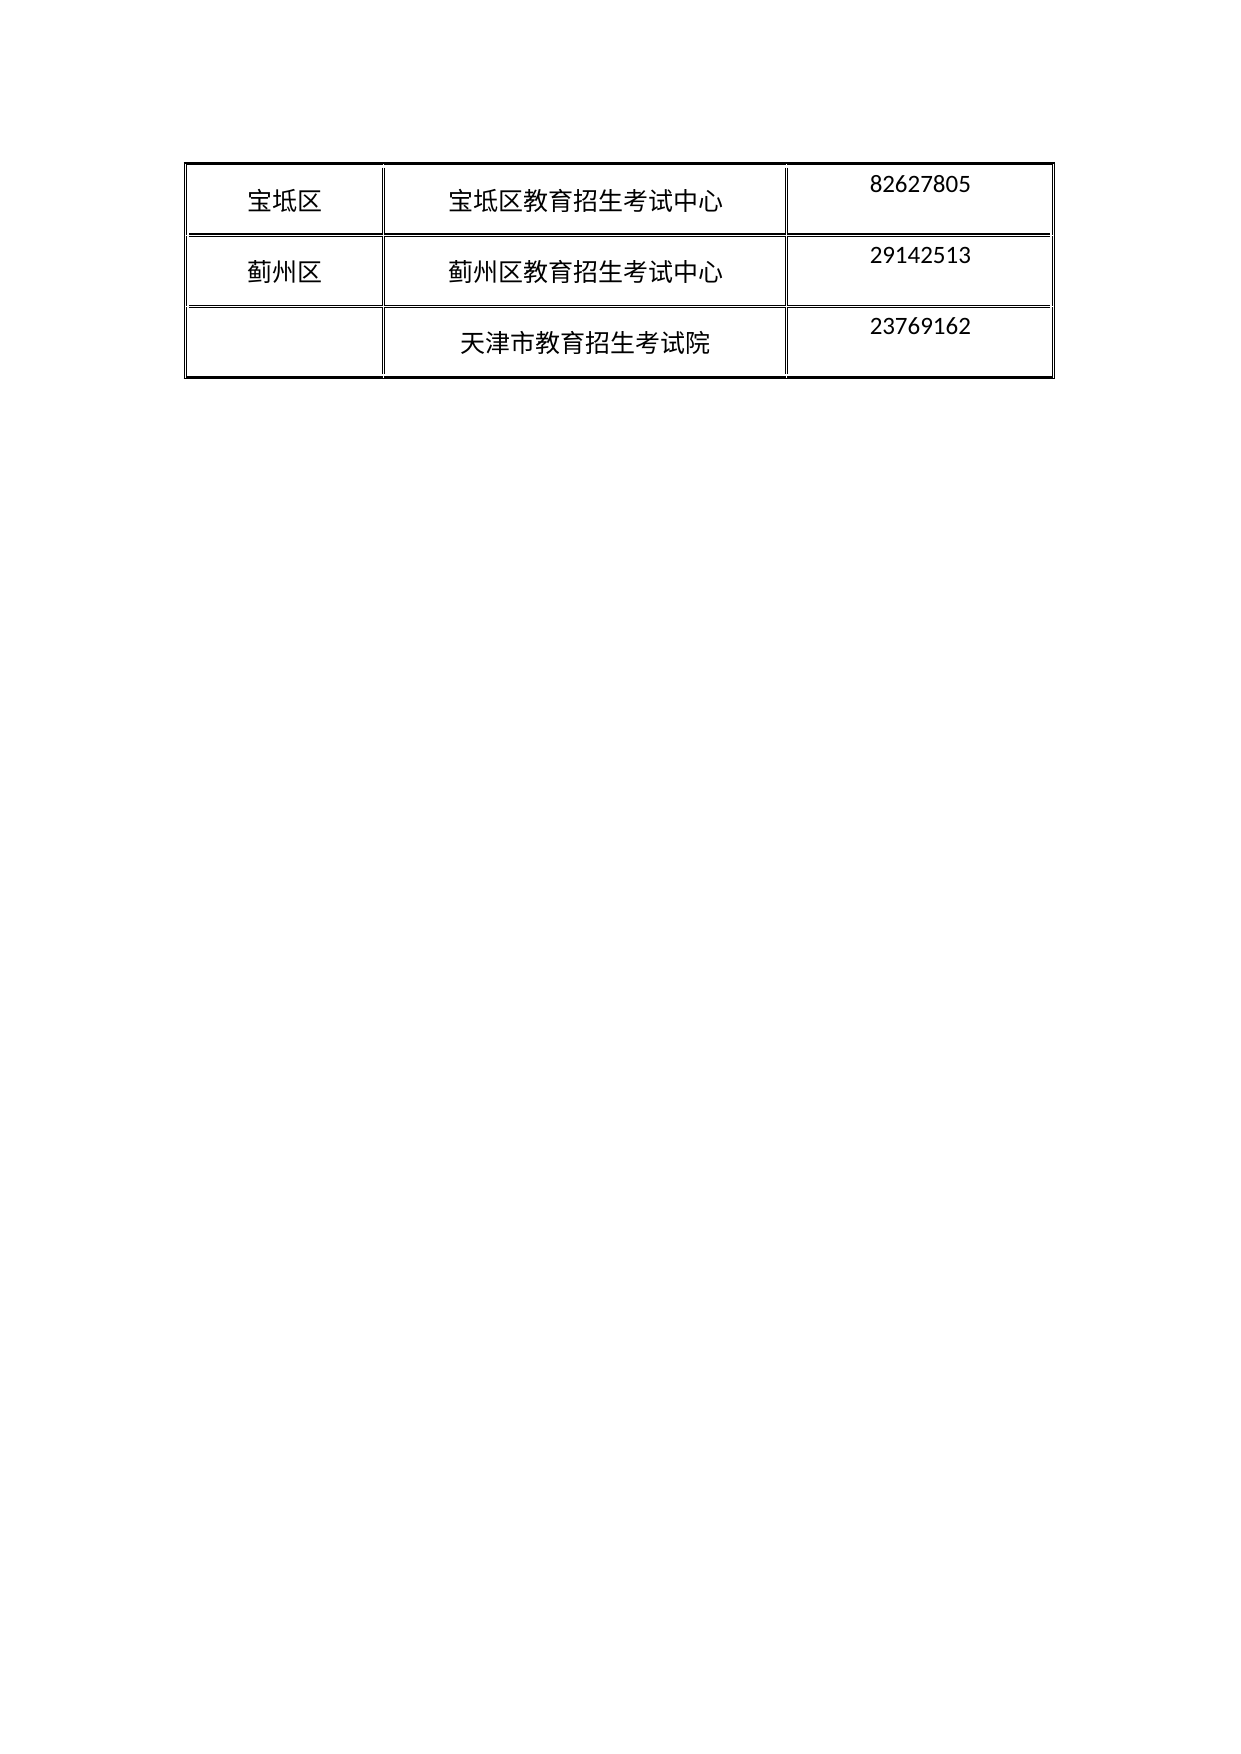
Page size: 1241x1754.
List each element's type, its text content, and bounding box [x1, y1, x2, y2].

table_cell 天津市教育招生考试院 [384, 308, 787, 376]
table_cell 29142513 [788, 233, 1052, 305]
table_cell 宝坻区 [187, 165, 384, 233]
table_cell 宝坻区教育招生考试中心 [384, 165, 787, 233]
table_cell 23769162 [787, 305, 1053, 376]
table_cell 蓟州区教育招生考试中心 [385, 237, 785, 305]
table_cell 蓟州区 [187, 233, 382, 305]
table_cell [185, 305, 384, 376]
table_cell 82627805 [787, 165, 1052, 233]
